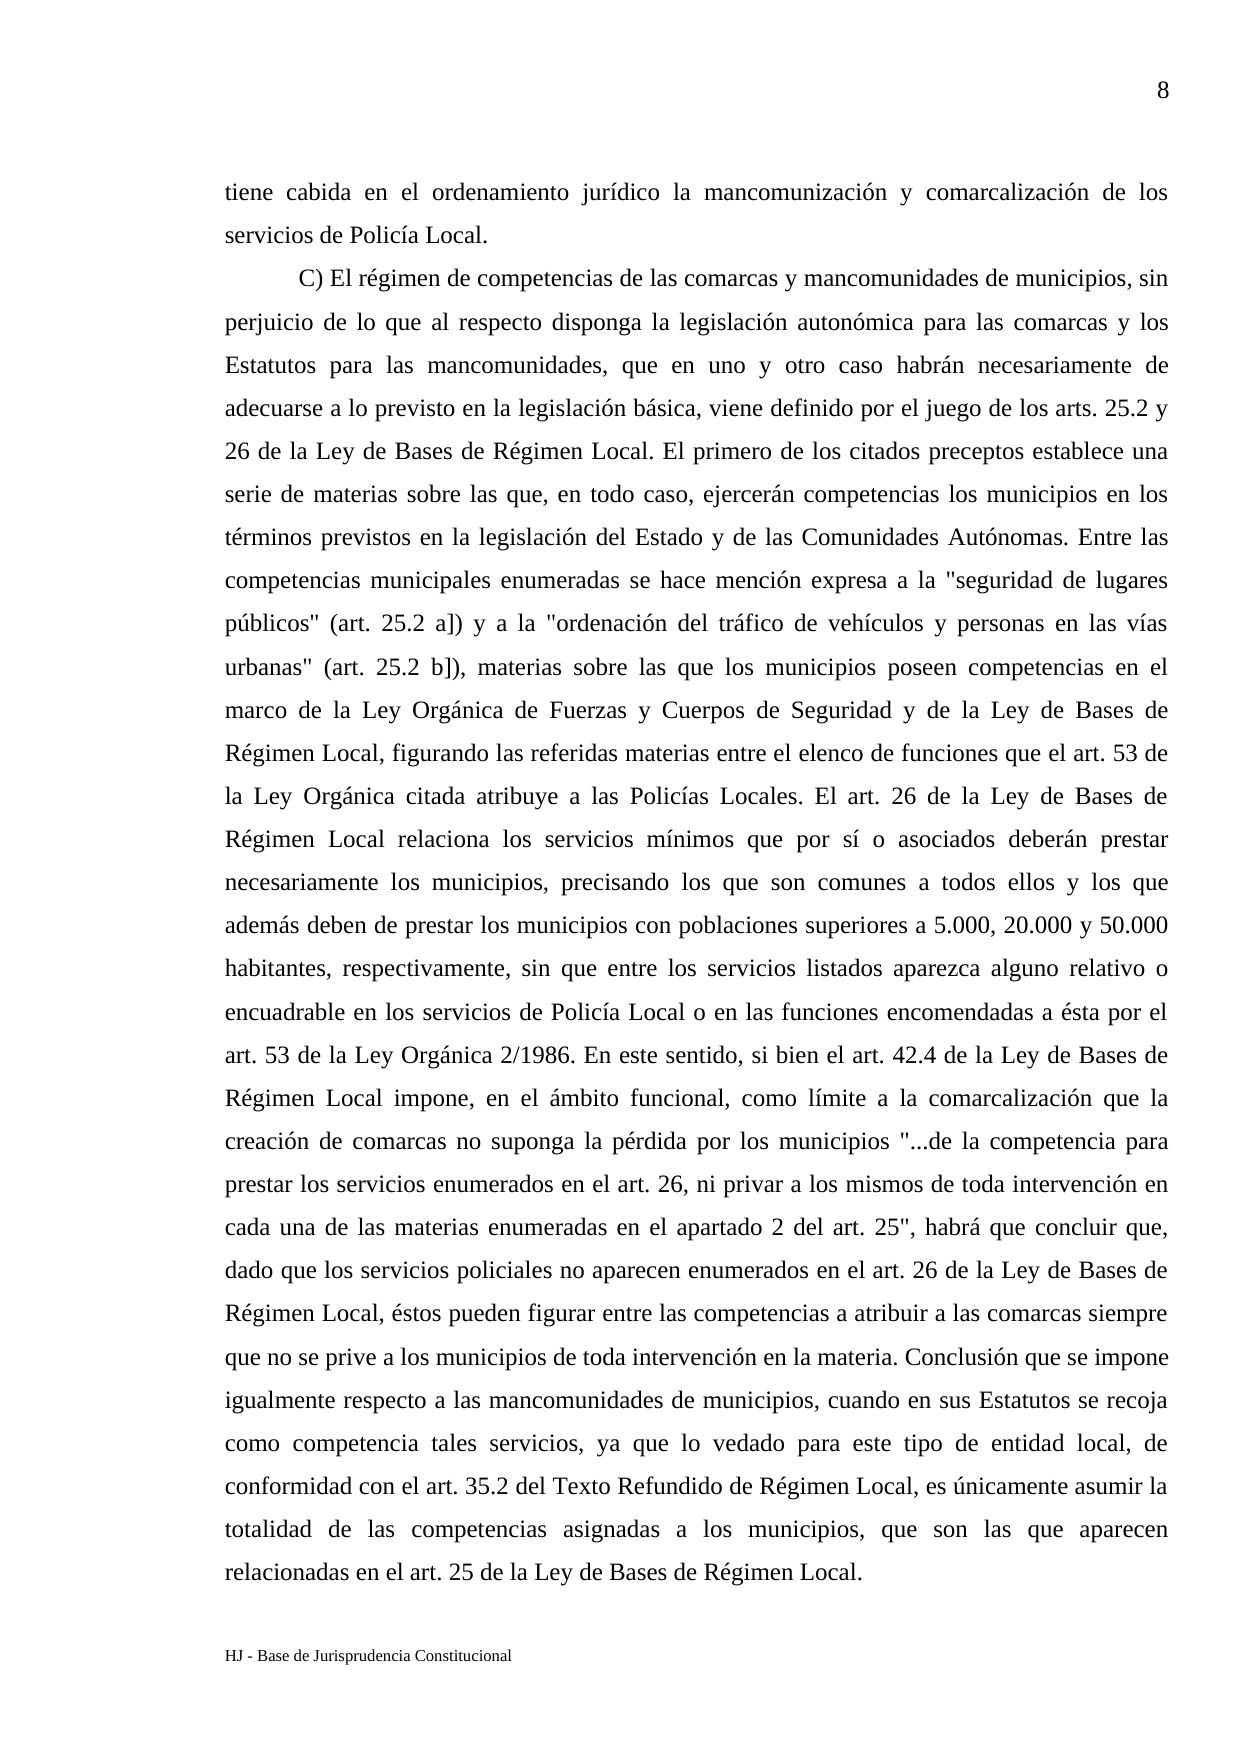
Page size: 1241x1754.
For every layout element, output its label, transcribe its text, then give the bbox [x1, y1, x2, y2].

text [224, 177, 1169, 249]
text C) El régimen de competencias de las comarcas y mancomunidades de municipios, sin perjuicio de lo que al respecto disponga la legislación autonómica para las comarcas y los Estatutos para las mancomunidades, que en uno y otro caso habrán necesariamente de adecuarse a lo previsto en la legislación básica, viene definido por el juego de los arts. 25.2 y 26 de la Ley de Bases de Régimen Local. El primero de los citados preceptos establece una serie de materias sobre las que, en todo caso, ejercerán competencias los municipios en los términos previstos en la legislación del Estado y de las Comunidades Autónomas. Entre las competencias municipales enumeradas se hace mención expresa a la "seguridad de lugares públicos" (art. 25.2 a]) y a la "ordenación del tráfico de vehículos y personas en las vías urbanas" (art. 25.2 b]), materias sobre las que los municipios poseen competencias en el marco de la Ley Orgánica de Fuerzas y Cuerpos de Seguridad y de la Ley de Bases de Régimen Local, figurando las referidas materias entre el elenco de funciones que el art. 53 de la Ley Orgánica citada atribuye a las Policías Locales. El art. 26 de la Ley de Bases de Régimen Local relaciona los servicios mínimos que por sí o asociados deberán prestar necesariamente los municipios, precisando los que son comunes a todos ellos y los que además deben de prestar los municipios con poblaciones superiores a 5.000, 20.000 y 50.000 habitantes, respectivamente, sin que entre los servicios listados aparezca alguno relativo o encuadrable en los servicios de Policía Local o en las funciones encomendadas a ésta por el art. 53 de la Ley Orgánica 2/1986. En este sentido, si bien el art. 42.4 de la Ley de Bases de Régimen Local impone, en el ámbito funcional, como límite a la comarcalización que la creación de comarcas no suponga la pérdida por los municipios "...de la competencia para prestar los servicios enumerados en el art. 26, ni privar a los mismos de toda intervención en cada una de las materias enumeradas en el apartado 2 del art. 25", habrá que concluir que, dado que los servicios policiales no aparecen enumerados en el art. 26 de la Ley de Bases de Régimen Local, éstos pueden figurar entre las competencias a atribuir a las comarcas siempre que no se prive a los municipios de toda intervención en la materia. Conclusión que se impone igualmente respecto a las mancomunidades de municipios, cuando en sus Estatutos se recoja como competencia tales servicios, ya que lo vedado para este tipo de entidad local, de conformidad con el art. 35.2 del Texto Refundido de Régimen Local, es únicamente asumir la totalidad de las competencias asignadas a los municipios, que son las que aparecen relacionadas en el art. 25 de la Ley de Bases de Régimen Local. [224, 263, 1169, 1586]
